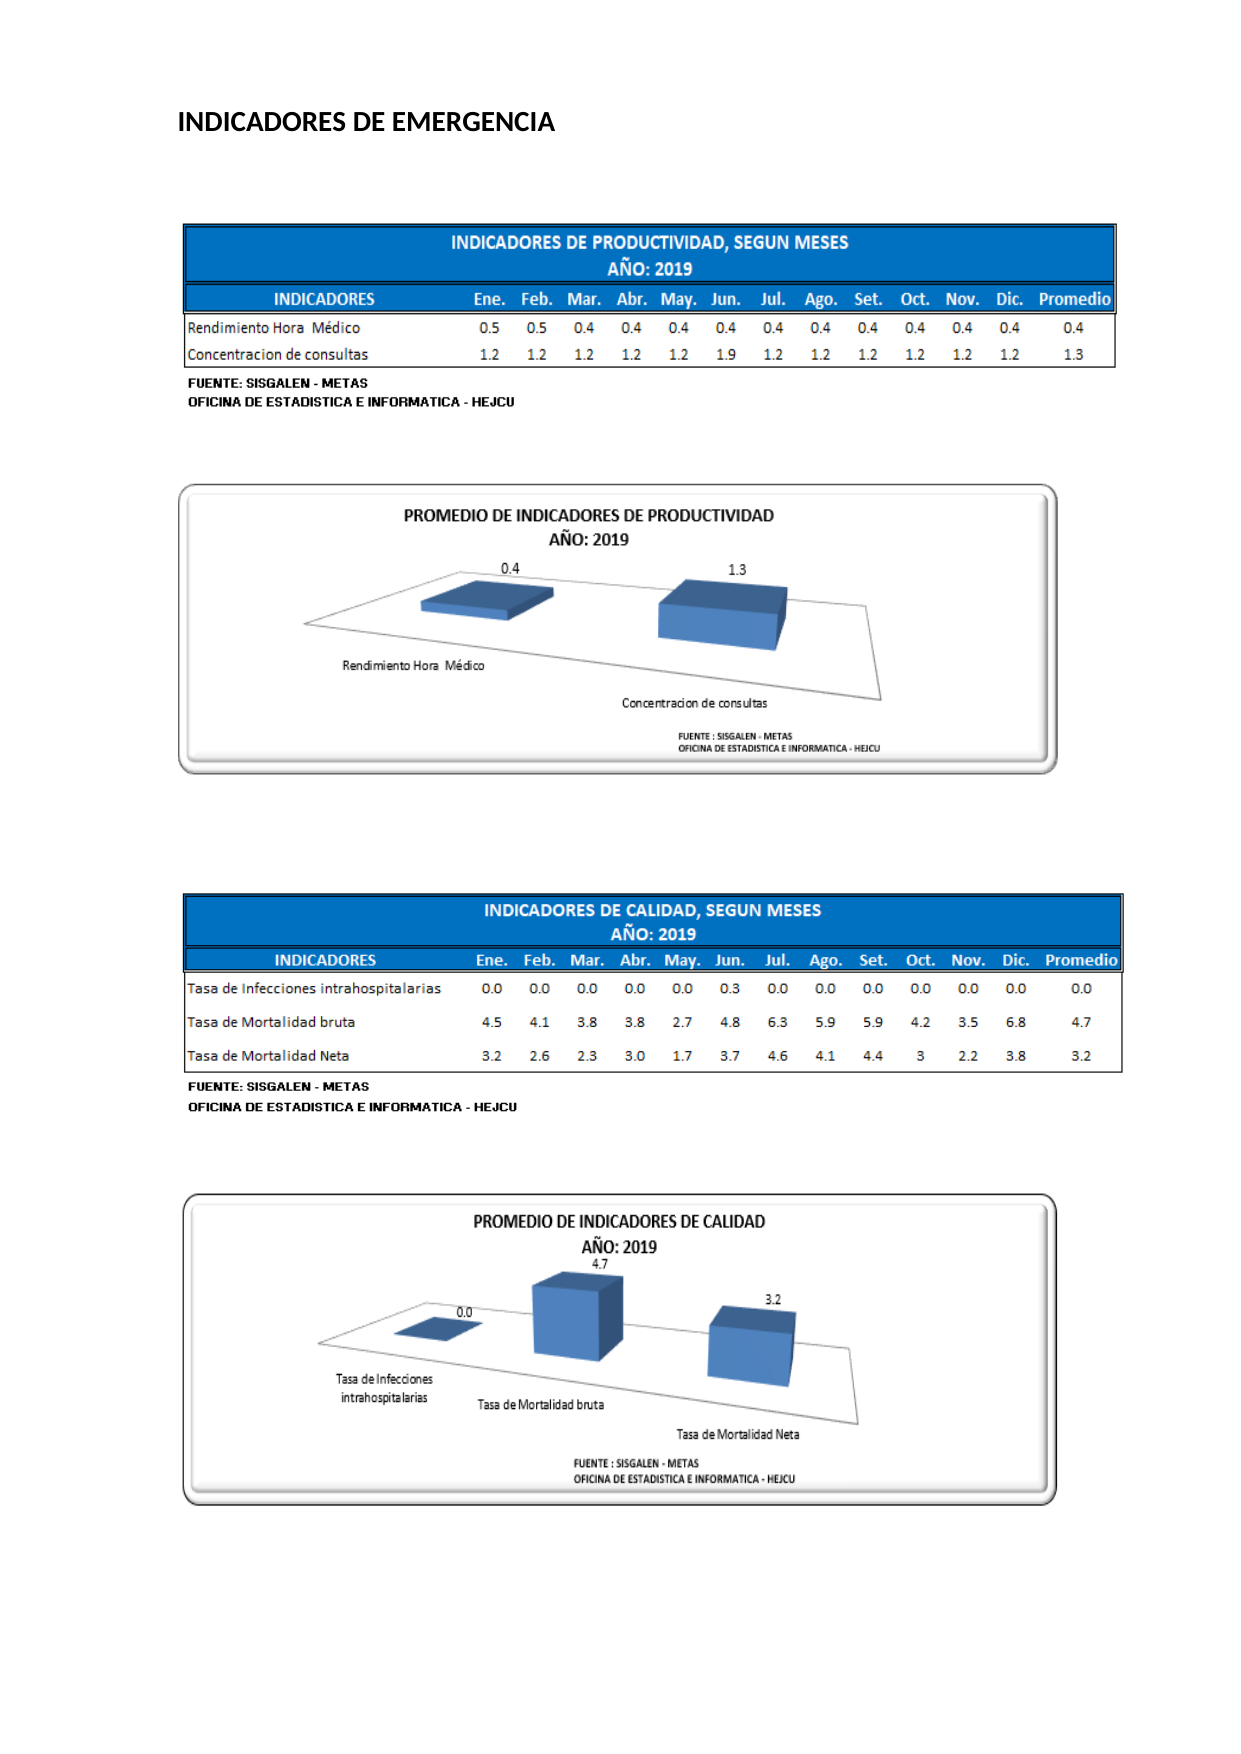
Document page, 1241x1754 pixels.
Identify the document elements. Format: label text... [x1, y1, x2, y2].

text INDICADORES DE EMERGENCIA [177, 103, 1063, 139]
